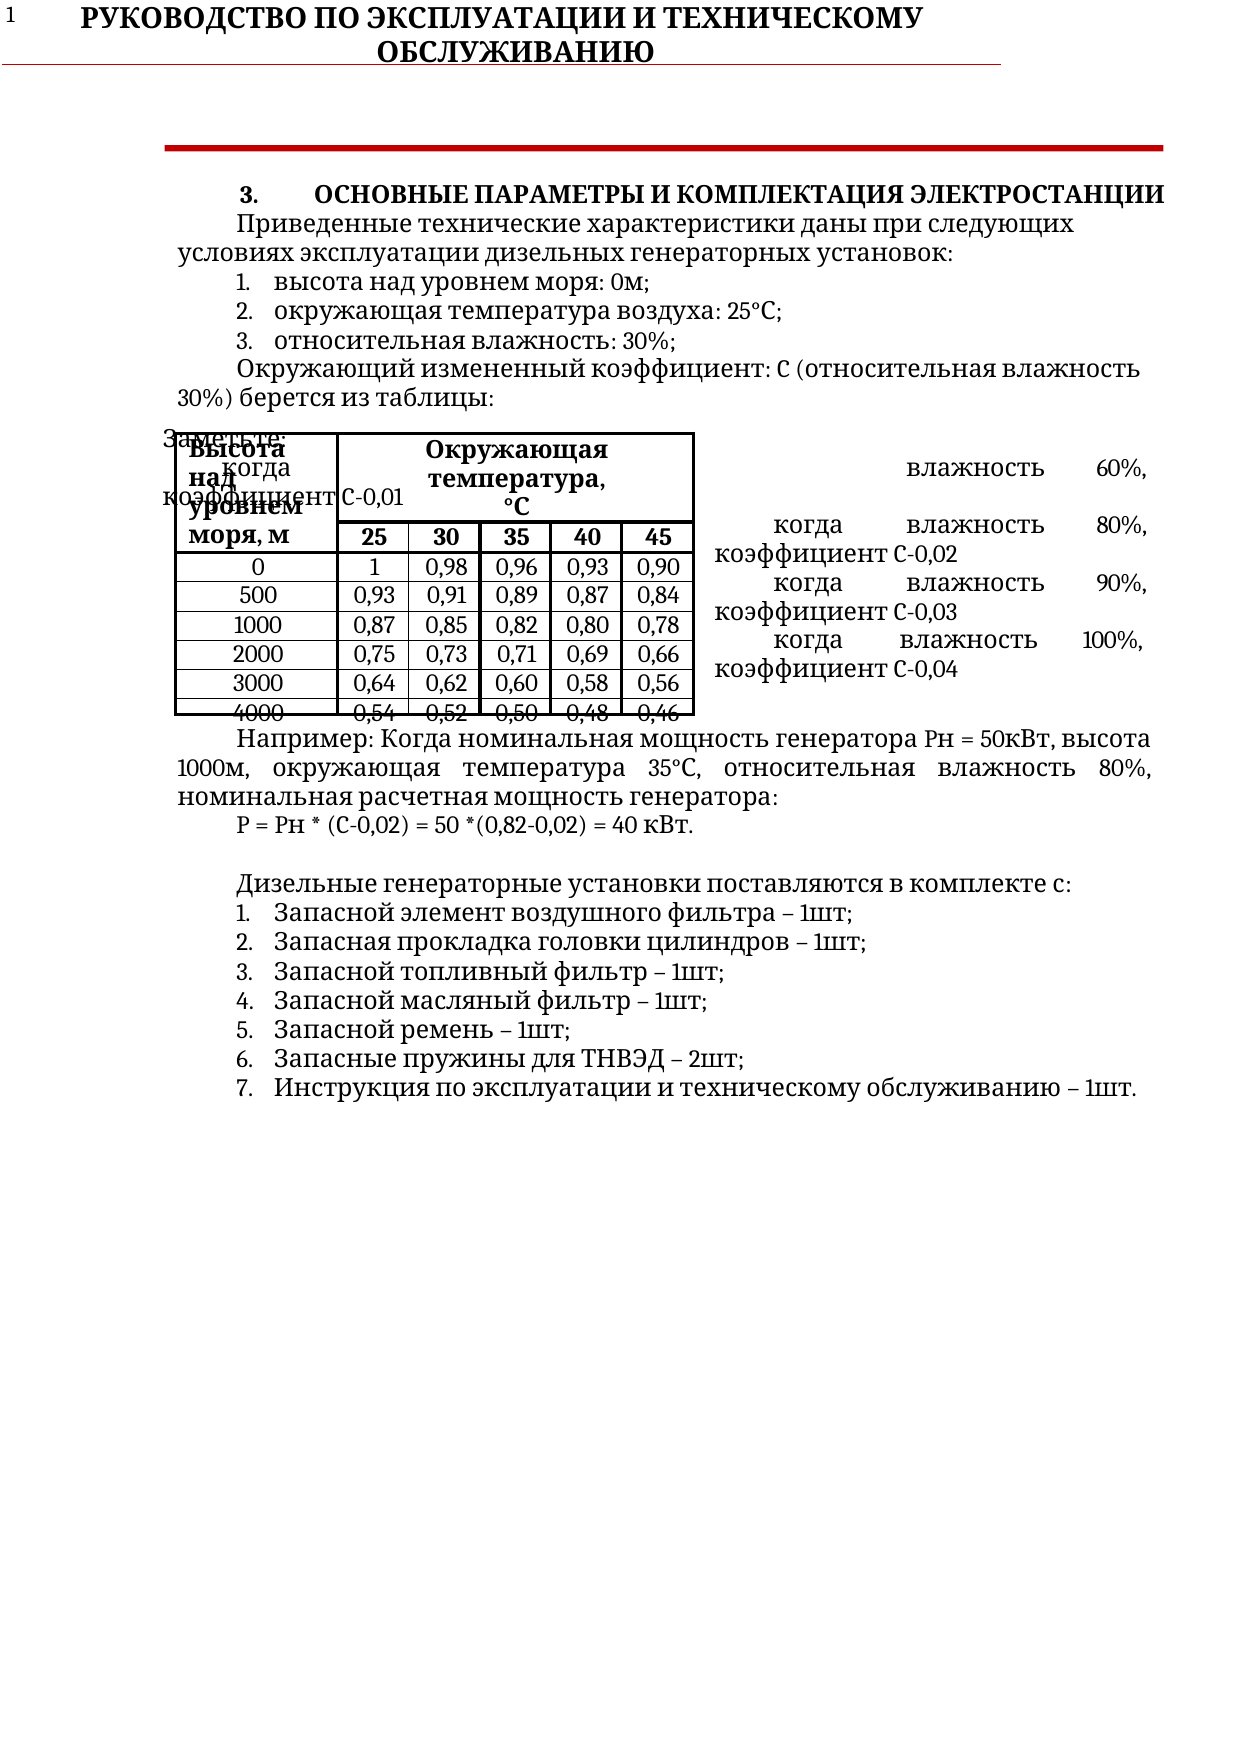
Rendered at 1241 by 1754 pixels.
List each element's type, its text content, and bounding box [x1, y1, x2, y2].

text когда влажность 60%, коэффициент C-0,01 [177, 454, 336, 511]
list ОСНОВНЫЕ ПАРАМЕТРЫ И КОМПЛЕКТАЦИЯ ЭЛЕКТРОСТАНЦИИ [240, 180, 1167, 210]
text Например: Когда номинальная мощность генератора Pн = 50кВт, высота 1000м, окружающая температура 35°С, относительная влажность 80%, номинальная расчетная мощность генератора: [177, 725, 1152, 811]
text Окружающий измененный коэффициент: C (относительная влажность 30%) берется из таблицы: [177, 355, 1167, 412]
list Запасной масляный фильтр – 1шт; [236, 986, 1167, 1015]
list относительная влажность: 30%; [236, 326, 1167, 355]
text Заметьте: [162, 425, 1167, 454]
text P = Pн * (C-0,02) = 50 *(0,82-0,02) = 40 кВт. [236, 811, 1167, 840]
text когда влажность 100%, коэффициент C-0,04 [714, 626, 1152, 684]
list Запасной топливный фильтр – 1шт; [236, 957, 1167, 986]
list Запасной ремень – 1шт; [236, 1015, 1167, 1044]
list Запасная прокладка головки цилиндров – 1шт; [236, 927, 1167, 956]
list Запасные пружины для ТНВЭД – 2шт; [236, 1044, 1167, 1074]
text когда влажность 90%, коэффициент C-0,03 [714, 569, 1152, 626]
list высота над уровнем моря: 0м; [236, 267, 1167, 296]
text Дизельные генераторные установки поставляются в комплекте с: [236, 869, 1167, 898]
list Инструкция по эксплуатации и техническому обслуживанию – 1шт. [236, 1074, 1167, 1103]
list Запасной элемент воздушного фильтра – 1шт; [236, 898, 1167, 927]
text Приведенные технические характеристики даны при следующих условиях эксплуатации дизельных генераторных установок: [177, 210, 1167, 267]
text когда влажность 60%, коэффициент C-0,01 [339, 454, 692, 511]
text когда влажность 60%, коэффициент C-0,01 [695, 454, 1152, 511]
text когда влажность 80%, коэффициент C-0,02 [714, 511, 1152, 569]
list окружающая температура воздуха: 25°С; [236, 296, 1167, 326]
